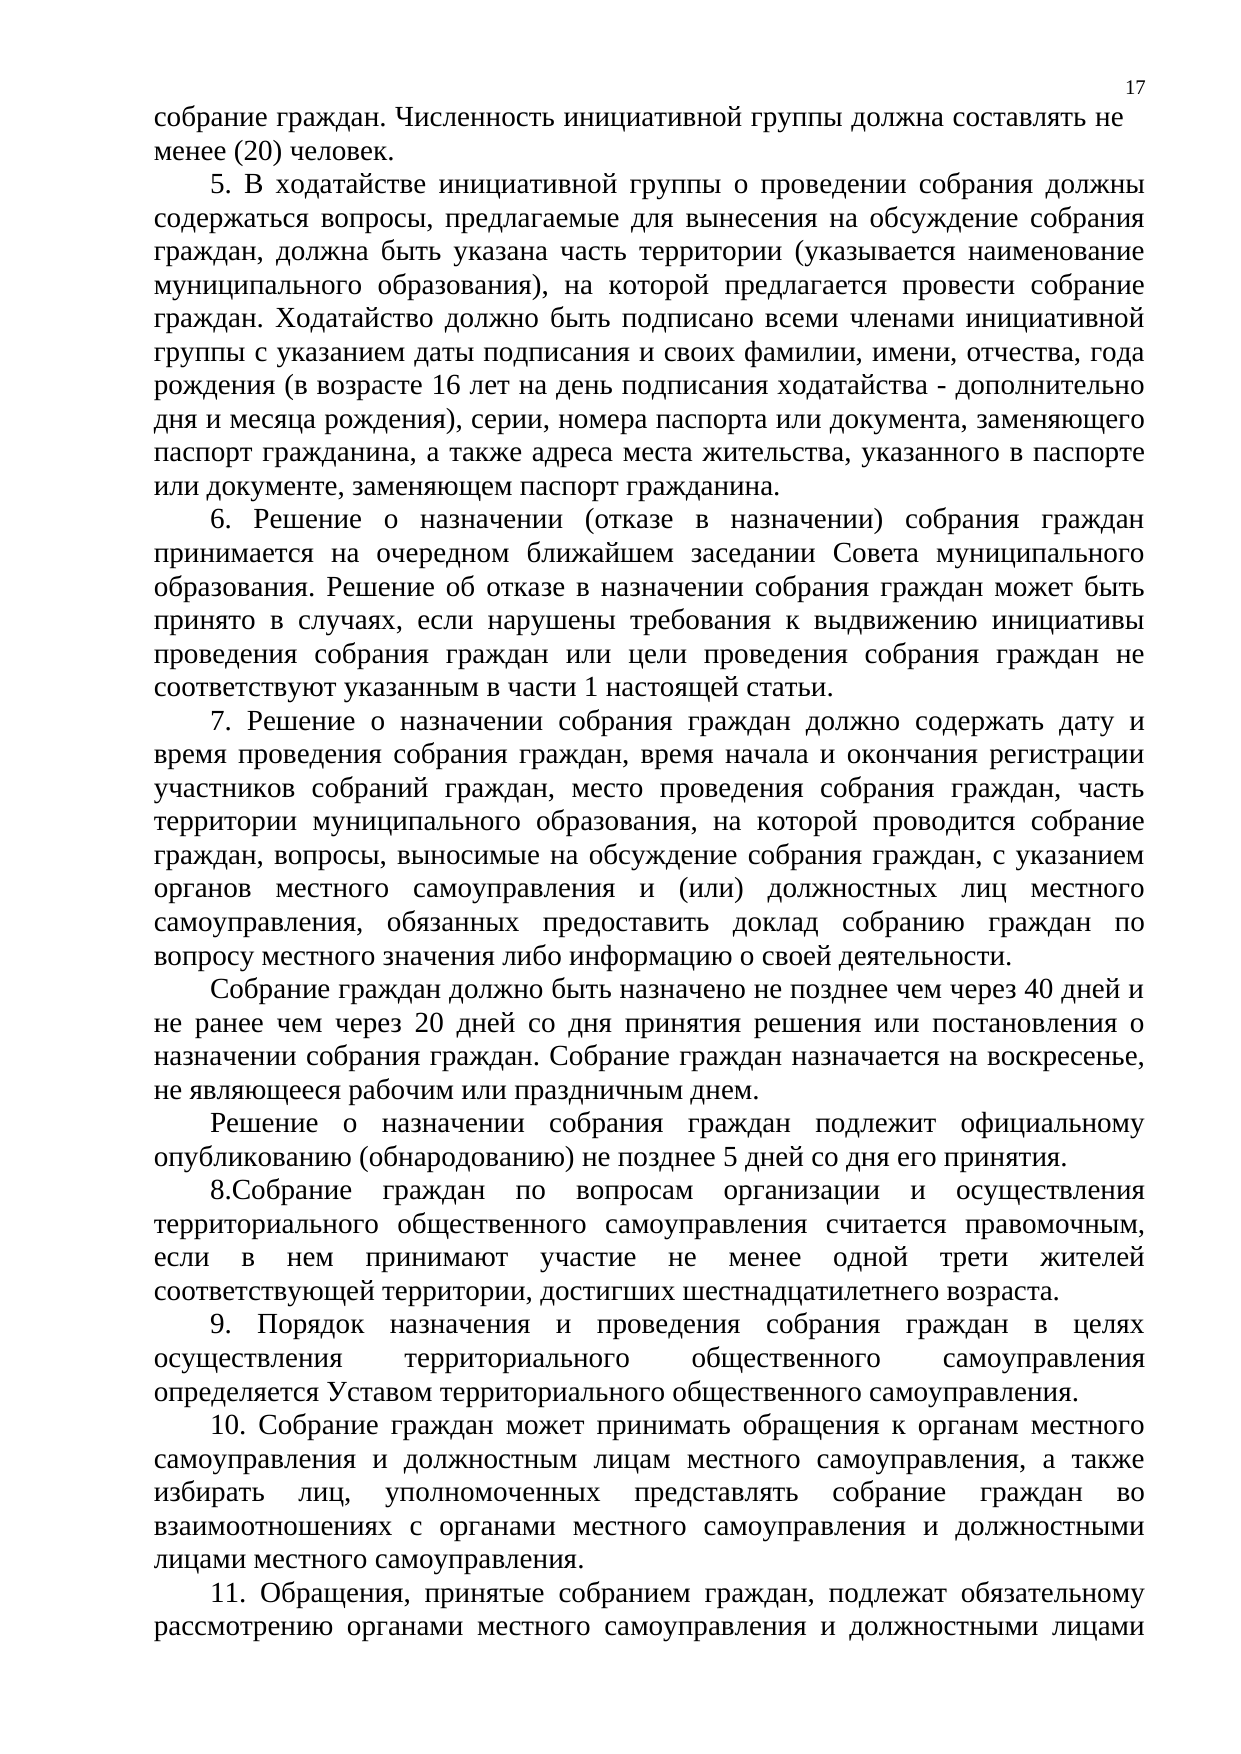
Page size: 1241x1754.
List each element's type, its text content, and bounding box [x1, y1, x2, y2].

text 9. Порядок назначения и проведения собрания граждан в целях осуществления территориального общественного самоуправления определяется Уставом территориального общественного самоуправления. [153, 1307, 1146, 1407]
text 10. Собрание граждан может принимать обращения к органам местного самоуправления и должностным лицам местного самоуправления, а также избирать лиц, уполномоченных представлять собрание граждан во взаимоотношениях с органами местного самоуправления и должностными лицами местного самоуправления. [153, 1407, 1146, 1575]
text 6. Решение о назначении (отказе в назначении) собрания граждан принимается на очередном ближайшем заседании Совета муниципального образования. Решение об отказе в назначении собрания граждан может быть принято в случаях, если нарушены требования к выдвижению инициативы проведения собрания граждан или цели проведения собрания граждан не соответствуют указанным в части 1 настоящей статьи. [153, 502, 1146, 703]
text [153, 1575, 1146, 1642]
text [153, 99, 1146, 166]
text 7. Решение о назначении собрания граждан должно содержать дату и время проведения собрания граждан, время начала и окончания регистрации участников собраний граждан, место проведения собрания граждан, часть территории муниципального образования, на которой проводится собрание граждан, вопросы, выносимые на обсуждение собрания граждан, с указанием органов местного самоуправления и (или) должностных лиц местного самоуправления, обязанных предоставить доклад собранию граждан по вопросу местного значения либо информацию о своей деятельности. [153, 703, 1146, 971]
text 8.Собрание граждан по вопросам организации и осуществления территориального общественного самоуправления считается правомочным, если в нем принимают участие не менее одной трети жителей соответствующей территории, достигших шестнадцатилетнего возраста. [153, 1172, 1146, 1307]
text Решение о назначении собрания граждан подлежит официальному опубликованию (обнародованию) не позднее 5 дней со дня его принятия. [153, 1105, 1146, 1172]
text Собрание граждан должно быть назначено не позднее чем через 40 дней и не ранее чем через 20 дней со дня принятия решения или постановления о назначении собрания граждан. Собрание граждан назначается на воскресенье, не являющееся рабочим или праздничным днем. [153, 971, 1146, 1105]
text 5. В ходатайстве инициативной группы о проведении собрания должны содержаться вопросы, предлагаемые для вынесения на обсуждение собрания граждан, должна быть указана часть территории (указывается наименование муниципального образования), на которой предлагается провести собрание граждан. Ходатайство должно быть подписано всеми членами инициативной группы с указанием даты подписания и своих фамилии, имени, отчества, года рождения (в возрасте 16 лет на день подписания ходатайства - дополнительно дня и месяца рождения), серии, номера паспорта или документа, заменяющего паспорт гражданина, а также адреса места жительства, указанного в паспорте или документе, заменяющем паспорт гражданина. [153, 166, 1146, 502]
